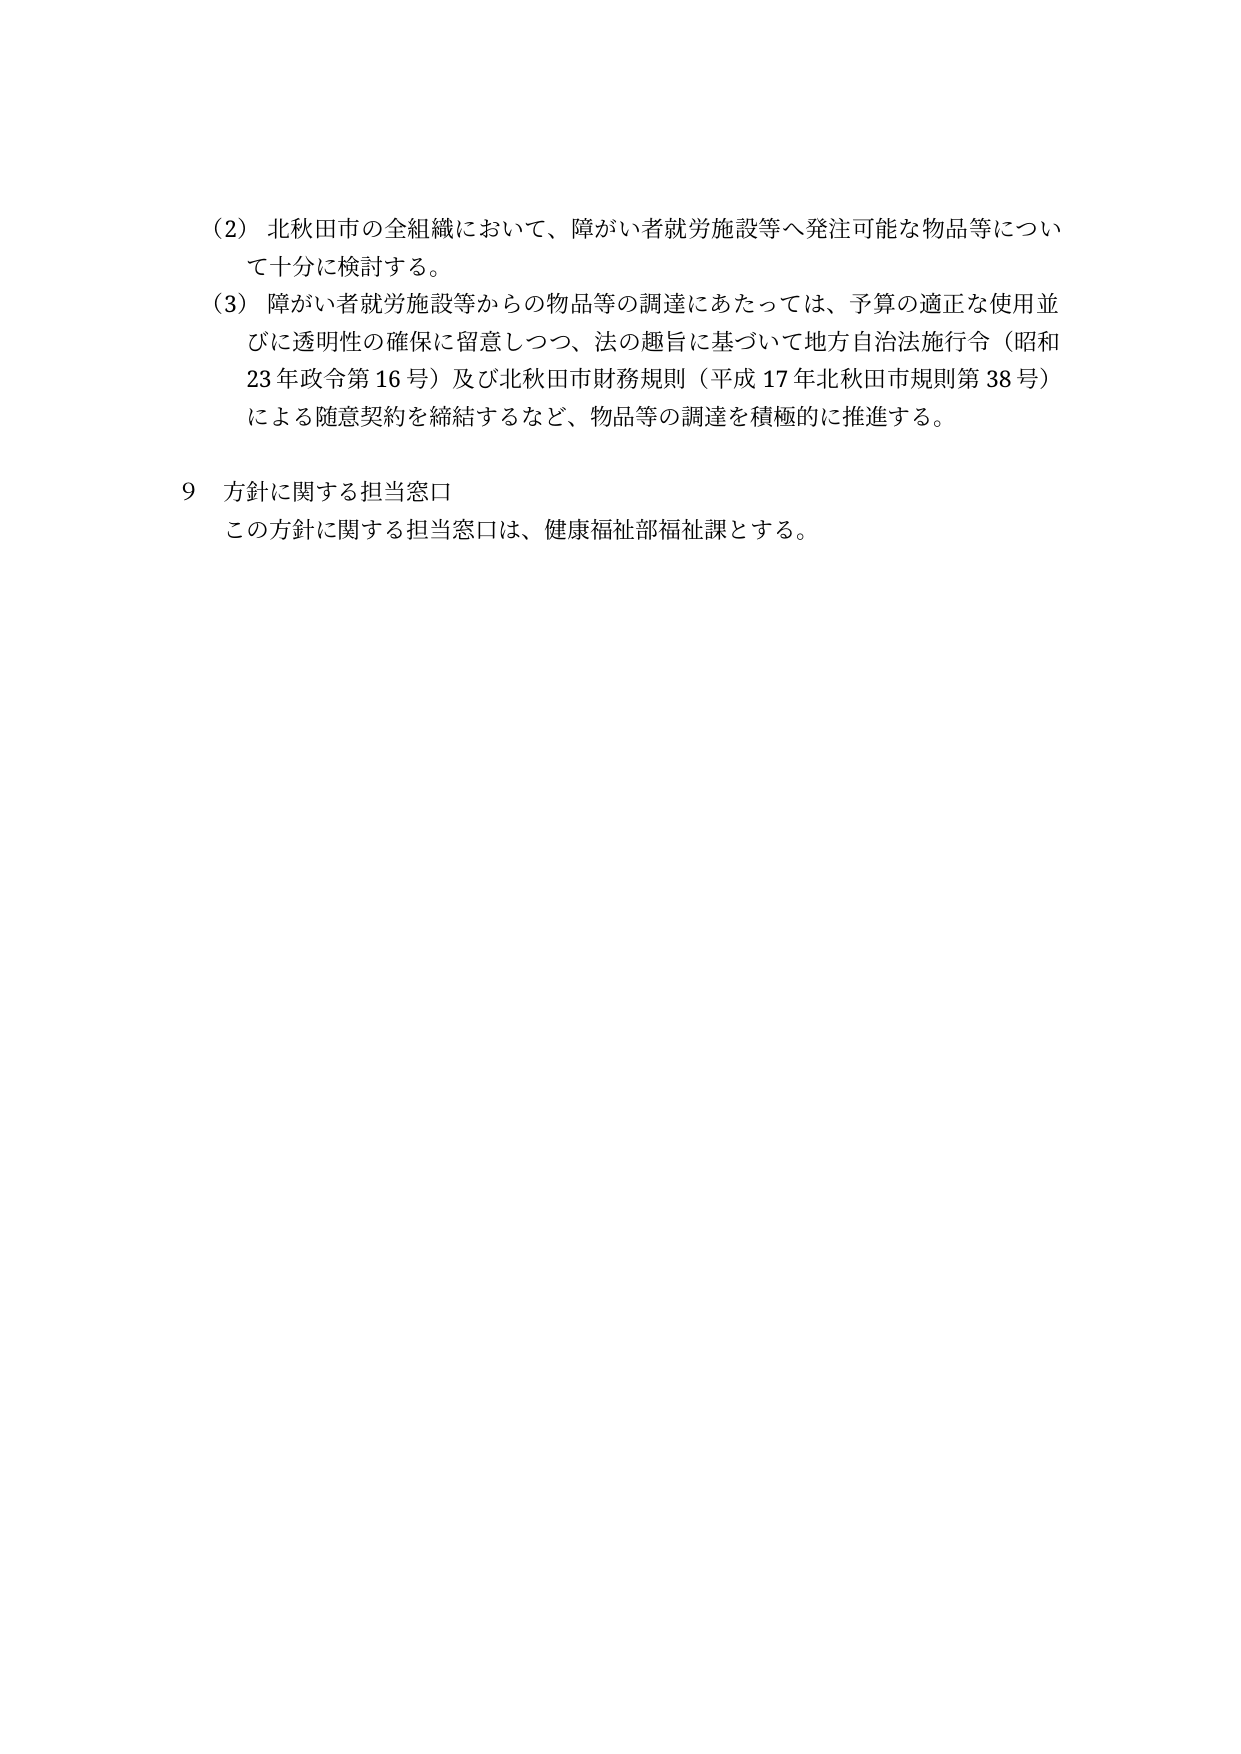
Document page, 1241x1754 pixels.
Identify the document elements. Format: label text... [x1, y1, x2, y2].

text ９ 方針に関する担当窓口 [177, 472, 1063, 509]
text この方針に関する担当窓口は、健康福祉部福祉課とする。 [177, 509, 1063, 547]
text （3） 障がい者就労施設等からの物品等の調達にあたっては、予算の適正な使用並びに透明性の確保に留意しつつ、法の趣旨に基づいて地方自治法施行令（昭和23年政令第16号）及び北秋田市財務規則（平成17年北秋田市規則第38号）による随意契約を締結するなど、物品等の調達を積極的に推進する。 [177, 284, 1063, 434]
text （2） 北秋田市の全組織において、障がい者就労施設等へ発注可能な物品等について十分に検討する。 [177, 209, 1063, 284]
